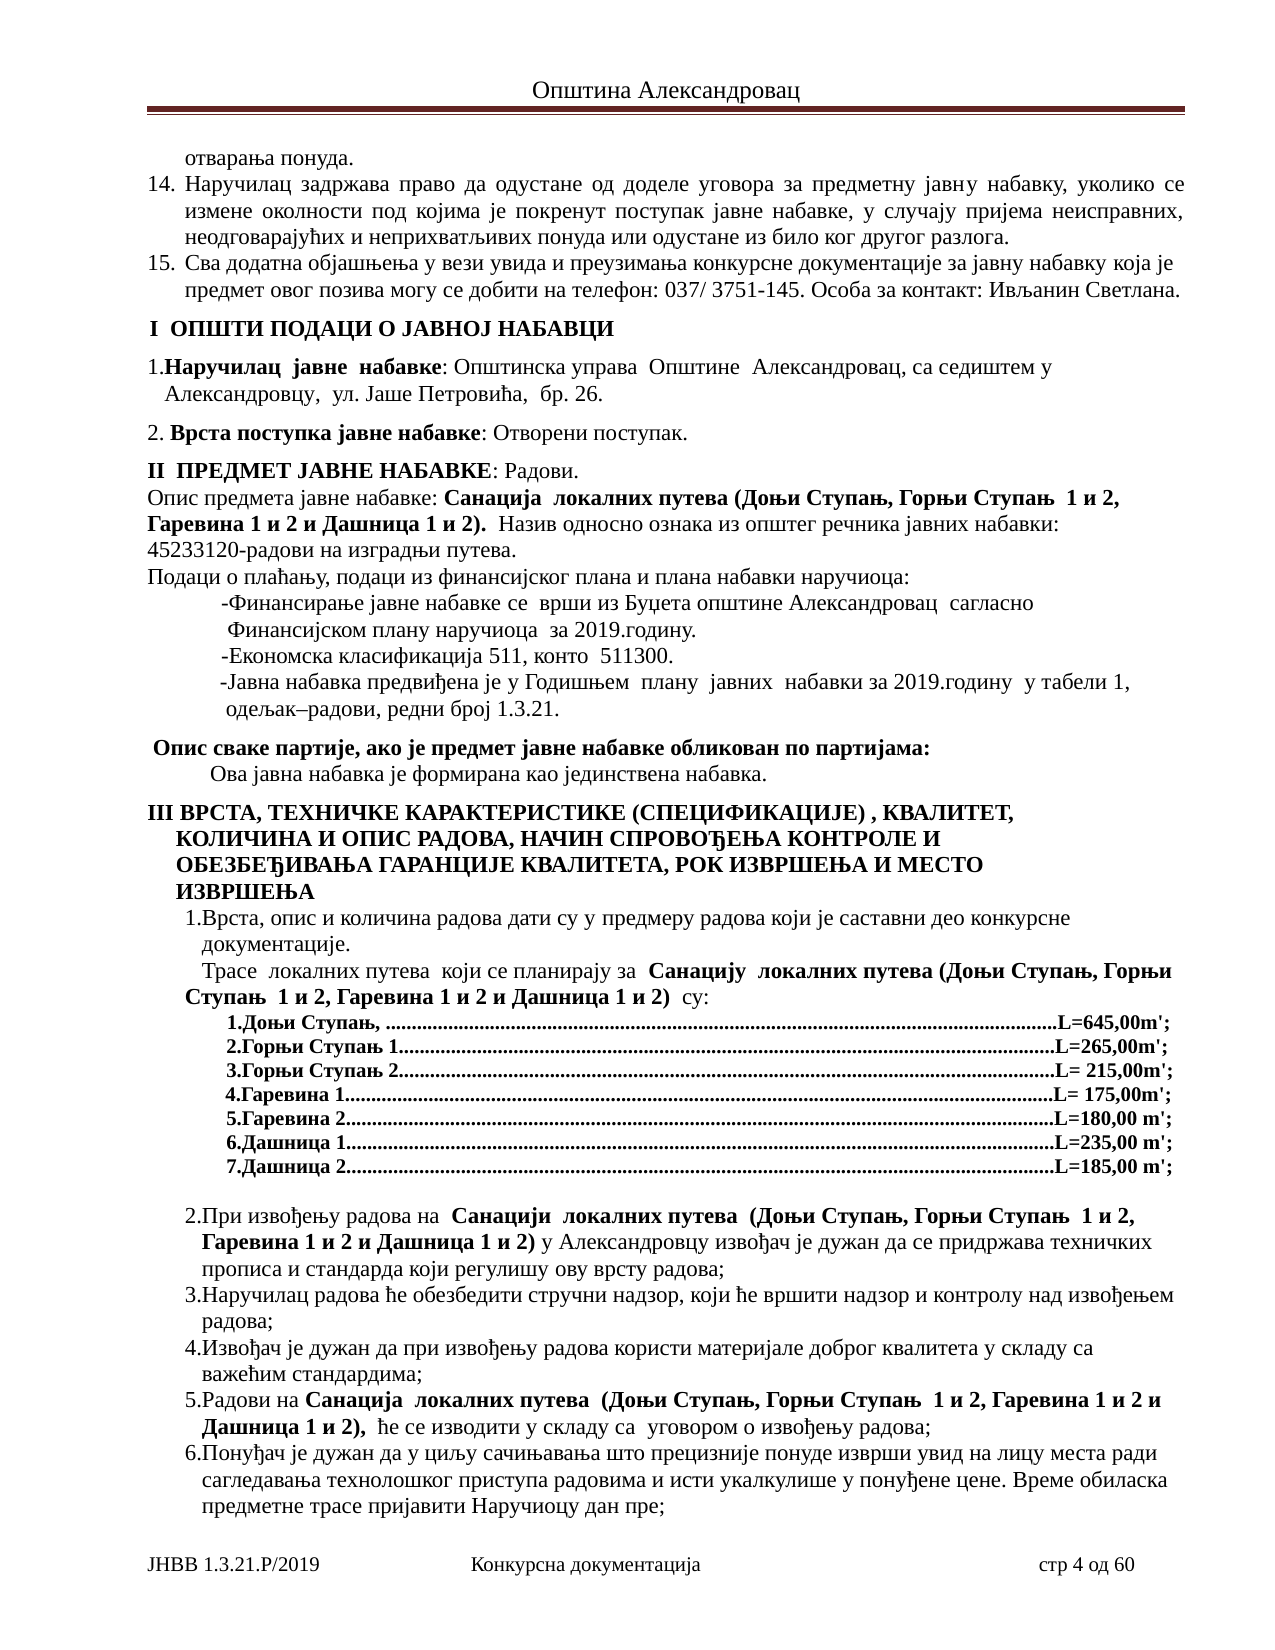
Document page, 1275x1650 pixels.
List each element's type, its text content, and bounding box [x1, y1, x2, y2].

text I ОПШТИ ПОДАЦИ О ЈАВНОЈ НАБАВЦИ [109, 314, 1185, 341]
text 2. Врста поступка јавне набавке: Отворени поступак. [147, 419, 1185, 445]
text Финансијском плану наручиоца за 2019.годину. [147, 616, 1185, 642]
text Дашница 1 и 2), ће се изводити у складу са уговором о извођењу радова; [184, 1413, 1185, 1439]
text КОЛИЧИНА И ОПИС РАДОВА, НАЧИН СПРОВОЂЕЊА КОНТРОЛЕ И [147, 825, 1185, 851]
text 4.Извођач је дужан да при извођењу радова користи материјале доброг квалитета у складу са [184, 1334, 1185, 1360]
text 7.Дашница 2........................................................................................................................................L=185,00 m'; [147, 1154, 1185, 1178]
text документације. [184, 931, 1185, 957]
text важећим стандардима; [184, 1360, 1185, 1387]
text 6.Понуђач је дужан да у циљу сачињавања што прецизније понуде изврши увид на лицу места ради [184, 1439, 1185, 1466]
text 2.Горњи Ступањ 1..............................................................................................................................L=265,00m'; [147, 1034, 1185, 1058]
text предметне трасе пријавити Наручиоцу дан пре; [184, 1492, 1185, 1518]
list Наручилац задржава право да одустане од доделе уговора за предметну јавну набавку, уколико се измене околности под којима је покренут поступак јавне набавке, у случају пријема неисправних, неодговарајућих и неприхватљивих понуда или одустане из било ког другог разлога. [147, 170, 1185, 249]
text 1.Доњи Ступањ, .................................................................................................................................L=645,00m'; [147, 1009, 1185, 1034]
text прописа и стандарда који регулишу ову врсту радова; [184, 1255, 1185, 1281]
text 5.Гаревина 2........................................................................................................................................L=180,00 m'; [147, 1106, 1185, 1130]
text Опис сваке партије, ако је предмет јавне набавке обликован по партијама: [147, 733, 1185, 760]
list Сва додатна објашњења у вези увида и преузимања конкурсне документације за јавну набавку која је предмет овог позива могу се добити на телефон: 037/ 3751-145. Особа за контакт: Ивљанин Светлана. [147, 249, 1185, 302]
text 45233120-радови на изградњи путева. [147, 537, 1185, 563]
text -Економска класификација 511, конто 511300. [147, 642, 1185, 668]
text 4.Гаревина 1........................................................................................................................................L= 175,00m'; [147, 1082, 1185, 1106]
text 3.Горњи Ступањ 2..............................................................................................................................L= 215,00m'; [147, 1058, 1185, 1082]
text Ова јавна набавка је формирана као јединствена набавка. [147, 760, 1185, 786]
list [147, 144, 1185, 170]
text 3.Наручилац радова ће обезбедити стручни надзор, који ће вршити надзор и контролу над извођењем [184, 1281, 1185, 1307]
text Гаревина 1 и 2 и Дашница 1 и 2) у Александровцу извођач је дужан да се придржава техничких [184, 1228, 1185, 1255]
text Трасе локалних путева који се планирају за Санацију локалних путева (Доњи Ступањ, Горњи Ступањ 1 и 2, Гаревина 1 и 2 и Дашница 1 и 2) су: [184, 957, 1185, 1009]
text 5.Радови на Санација локалних путева (Доњи Ступањ, Горњи Ступањ 1 и 2, Гаревина 1 и 2 и [184, 1387, 1185, 1413]
text одељак–радови, редни број 1.3.21. [214, 695, 1185, 721]
text 6.Дашница 1........................................................................................................................................L=235,00 m'; [147, 1130, 1185, 1154]
text ИЗВРШЕЊА [147, 878, 1185, 904]
text -Јавна набавка предвиђена је у Годишњем плану јавних набавки за 2019.годину у табели 1, [214, 668, 1185, 695]
text 1.Наручилац јавне набавке: Општинска управа Општине Александровац, са седиштем у [147, 353, 1185, 380]
text -Финансирање јавне набавке се врши из Буџета општине Александровац сагласно [147, 589, 1185, 616]
text Александровцу, ул. Јаше Петровића, бр. 26. [147, 380, 1185, 406]
text ОБЕЗБЕЂИВАЊА ГАРАНЦИЈЕ КВАЛИТЕТА, РОК ИЗВРШЕЊА И МЕСТО [147, 851, 1185, 878]
text 2.При извођењу радова на Санацији локалних путева (Доњи Ступањ, Горњи Ступањ 1 и 2, [184, 1202, 1185, 1228]
text Опис предмета јавне набавке: Санација локалних путева (Доњи Ступањ, Горњи Ступањ 1 и 2, Гаревина 1 и 2 и Дашница 1 и 2). Назив односно ознака из општег речника јавних набавки: [147, 484, 1185, 537]
text 1.Врста, опис и количина радова дати су у предмеру радова који је саставни део конкурсне [184, 904, 1185, 931]
text II ПРЕДМЕТ ЈАВНЕ НАБАВКЕ: Радови. [147, 457, 1185, 484]
text Подаци о плаћању, подаци из финансијског плана и плана набавки наручиоца: [147, 563, 1185, 589]
text сагледавања технолошког приступа радовима и исти укалкулише у понуђене цене. Време обиласка [184, 1466, 1185, 1492]
text III ВРСТА, ТЕХНИЧКЕ КАРАКТЕРИСТИКЕ (СПЕЦИФИКАЦИЈЕ) , КВАЛИТЕТ, [147, 799, 1185, 825]
text радова; [184, 1307, 1185, 1334]
